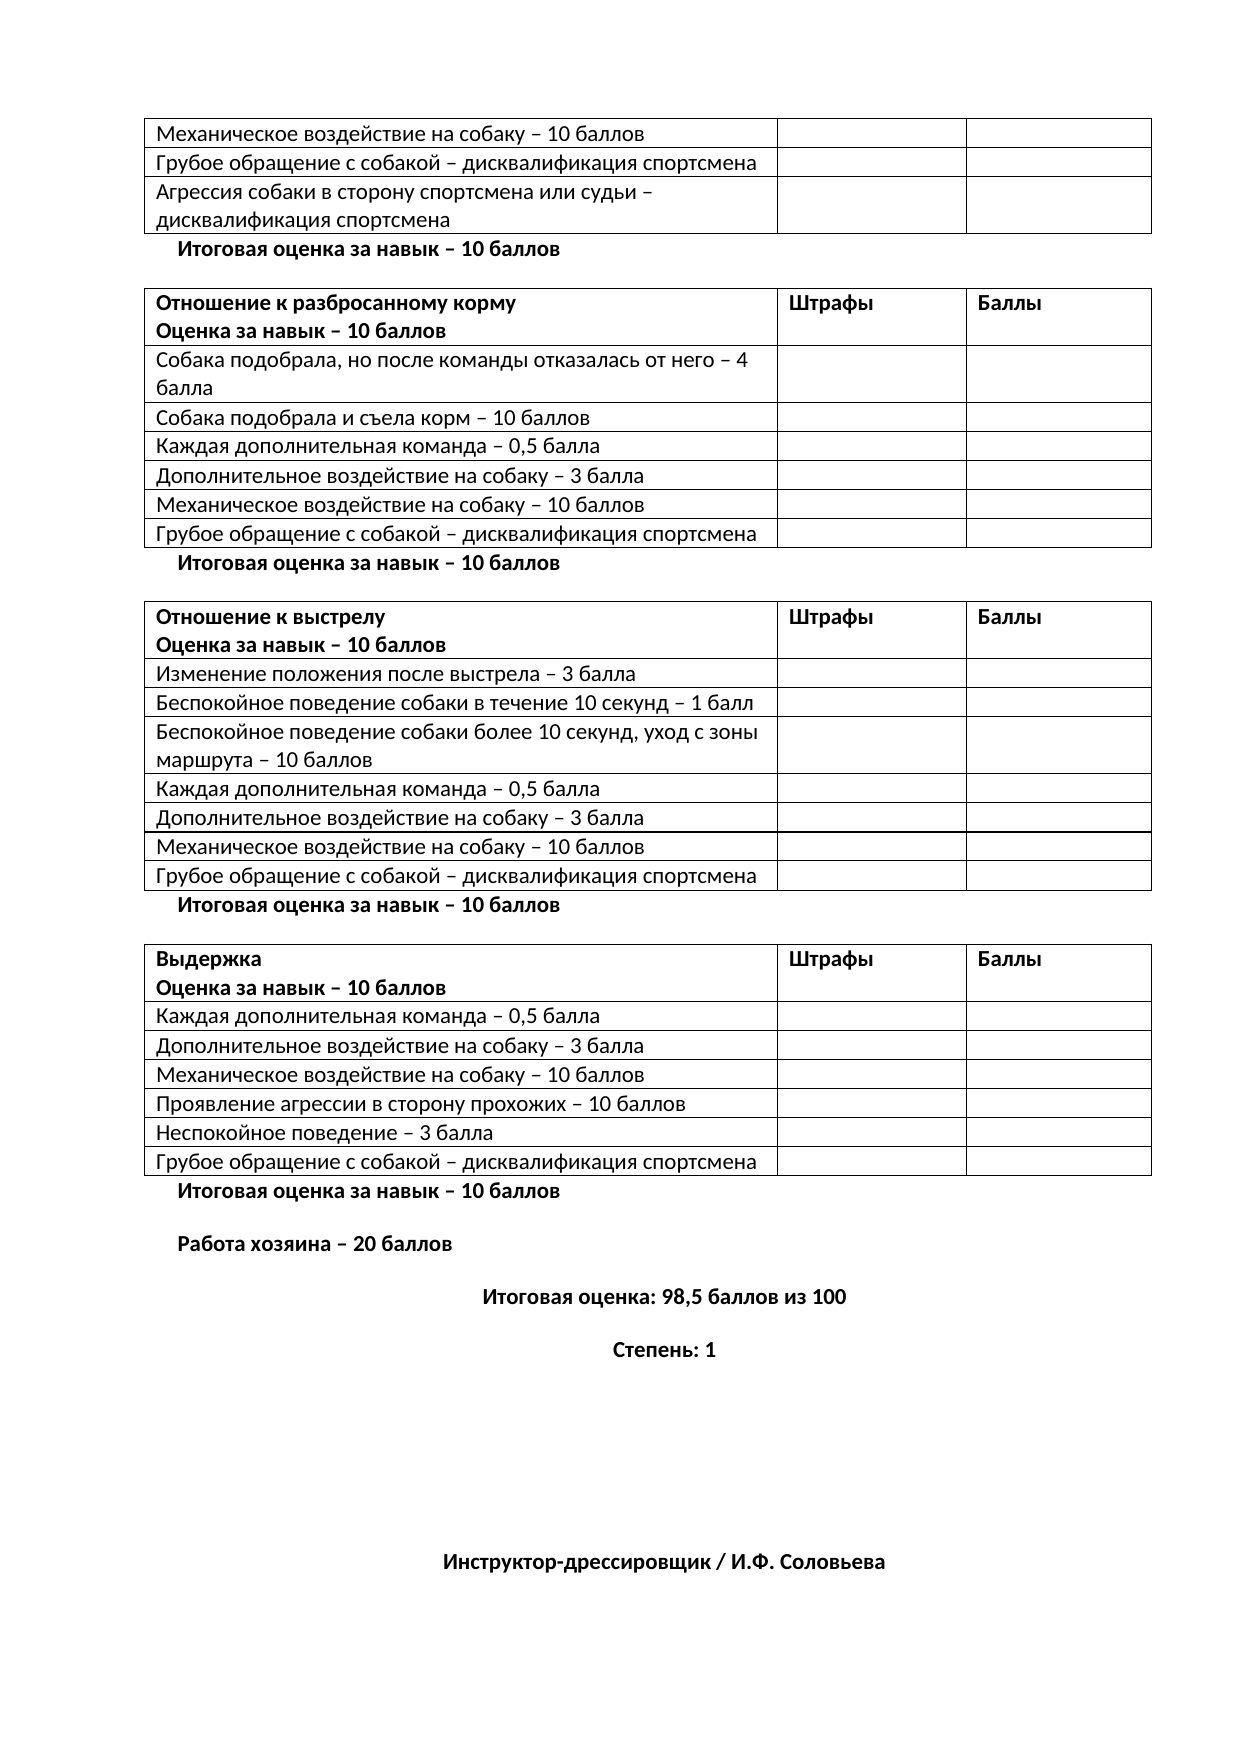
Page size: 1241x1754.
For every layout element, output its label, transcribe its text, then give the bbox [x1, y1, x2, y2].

table_cell [778, 833, 966, 860]
table_cell [967, 346, 1151, 402]
table_cell [778, 803, 966, 831]
table_cell [967, 403, 1151, 431]
table_header Баллы [967, 289, 1151, 344]
table_cell Дополнительное воздействие на собаку – 3 балла [145, 461, 777, 489]
text Итоговая оценка за навык – 10 баллов [177, 1176, 1152, 1204]
table_cell [967, 1031, 1151, 1059]
table_cell [778, 1002, 966, 1030]
table_header Отношение к разбросанному корму Оценка за навык – 10 баллов [145, 289, 777, 344]
table_header Отношение к выстрелу Оценка за навык – 10 баллов [145, 602, 777, 658]
table_cell [967, 177, 1151, 233]
table_cell Собака подобрала, но после команды отказалась от него – 4 балла [145, 346, 777, 402]
table_cell Каждая дополнительная команда – 0,5 балла [145, 432, 777, 460]
table_cell [967, 519, 1151, 547]
table_cell [967, 1089, 1151, 1117]
table_cell [967, 148, 1151, 176]
table_cell [967, 1060, 1151, 1088]
table_cell Агрессия собаки в сторону спортсмена или судьи – дисквалификация спортсмена [145, 177, 777, 233]
table_cell Механическое воздействие на собаку – 10 баллов [145, 119, 777, 147]
table_cell Беспокойное поведение собаки в течение 10 секунд – 1 балл [145, 688, 777, 716]
table_cell Механическое воздействие на собаку – 10 баллов [145, 833, 777, 860]
table_cell [778, 403, 966, 431]
table_cell [778, 717, 966, 773]
text Итоговая оценка за навык – 10 баллов [177, 891, 1152, 918]
table_cell [778, 432, 966, 460]
table_cell Проявление агрессии в сторону прохожих – 10 баллов [145, 1089, 777, 1117]
table_header Штрафы [778, 945, 966, 1001]
table_cell [967, 833, 1151, 860]
table_cell Механическое воздействие на собаку – 10 баллов [145, 490, 777, 518]
table_cell Собака подобрала и съела корм – 10 баллов [145, 403, 777, 431]
text Итоговая оценка за навык – 10 баллов [177, 234, 1152, 262]
text Итоговая оценка за навык – 10 баллов [177, 548, 1152, 576]
table_cell Каждая дополнительная команда – 0,5 балла [145, 1002, 777, 1030]
table_cell Механическое воздействие на собаку – 10 баллов [145, 1060, 777, 1088]
table_cell Изменение положения после выстрела – 3 балла [145, 659, 777, 687]
text Степень: 1 [177, 1335, 1152, 1363]
table_header Выдержка Оценка за навык – 10 баллов [145, 945, 777, 1001]
table_cell [967, 861, 1151, 889]
table_cell [778, 519, 966, 547]
table_cell [778, 177, 966, 233]
text Работа хозяина – 20 баллов [177, 1229, 1152, 1257]
table_cell [967, 688, 1151, 716]
table_cell [778, 861, 966, 889]
table_cell [967, 659, 1151, 687]
table_cell [967, 432, 1151, 460]
table_header Штрафы [778, 289, 966, 344]
table_cell [778, 461, 966, 489]
table_cell [778, 1089, 966, 1117]
table_cell [967, 490, 1151, 518]
table_cell [967, 1002, 1151, 1030]
table_cell [967, 461, 1151, 489]
table_cell [778, 346, 966, 402]
table_cell [967, 1147, 1151, 1175]
table_cell [778, 1147, 966, 1175]
table_cell Дополнительное воздействие на собаку – 3 балла [145, 803, 777, 831]
table_cell Каждая дополнительная команда – 0,5 балла [145, 774, 777, 802]
table_cell Неспокойное поведение – 3 балла [145, 1118, 777, 1146]
table_header Баллы [967, 602, 1151, 658]
table_cell [967, 1118, 1151, 1146]
table_header Штрафы [778, 602, 966, 658]
table_cell [967, 774, 1151, 802]
table_cell [778, 659, 966, 687]
table_cell [967, 119, 1151, 147]
table_cell [967, 717, 1151, 773]
table_cell Грубое обращение с собакой – дисквалификация спортсмена [145, 519, 777, 547]
table_cell [778, 688, 966, 716]
table_cell [778, 1031, 966, 1059]
text Инструктор-дрессировщик / И.Ф. Соловьева [177, 1547, 1152, 1575]
table_cell Дополнительное воздействие на собаку – 3 балла [145, 1031, 777, 1059]
table_cell [778, 774, 966, 802]
table_header Баллы [967, 945, 1151, 1001]
table_cell [778, 119, 966, 147]
table_cell Беспокойное поведение собаки более 10 секунд, уход с зоны маршрута – 10 баллов [145, 717, 777, 773]
table_cell Грубое обращение с собакой – дисквалификация спортсмена [145, 1147, 777, 1175]
table_cell Грубое обращение с собакой – дисквалификация спортсмена [145, 148, 777, 176]
text Итоговая оценка: 98,5 баллов из 100 [177, 1282, 1152, 1310]
table_cell [778, 1060, 966, 1088]
table_cell [778, 490, 966, 518]
table_cell Грубое обращение с собакой – дисквалификация спортсмена [145, 861, 777, 889]
table_cell [967, 803, 1151, 831]
table_cell [778, 148, 966, 176]
table_cell [778, 1118, 966, 1146]
